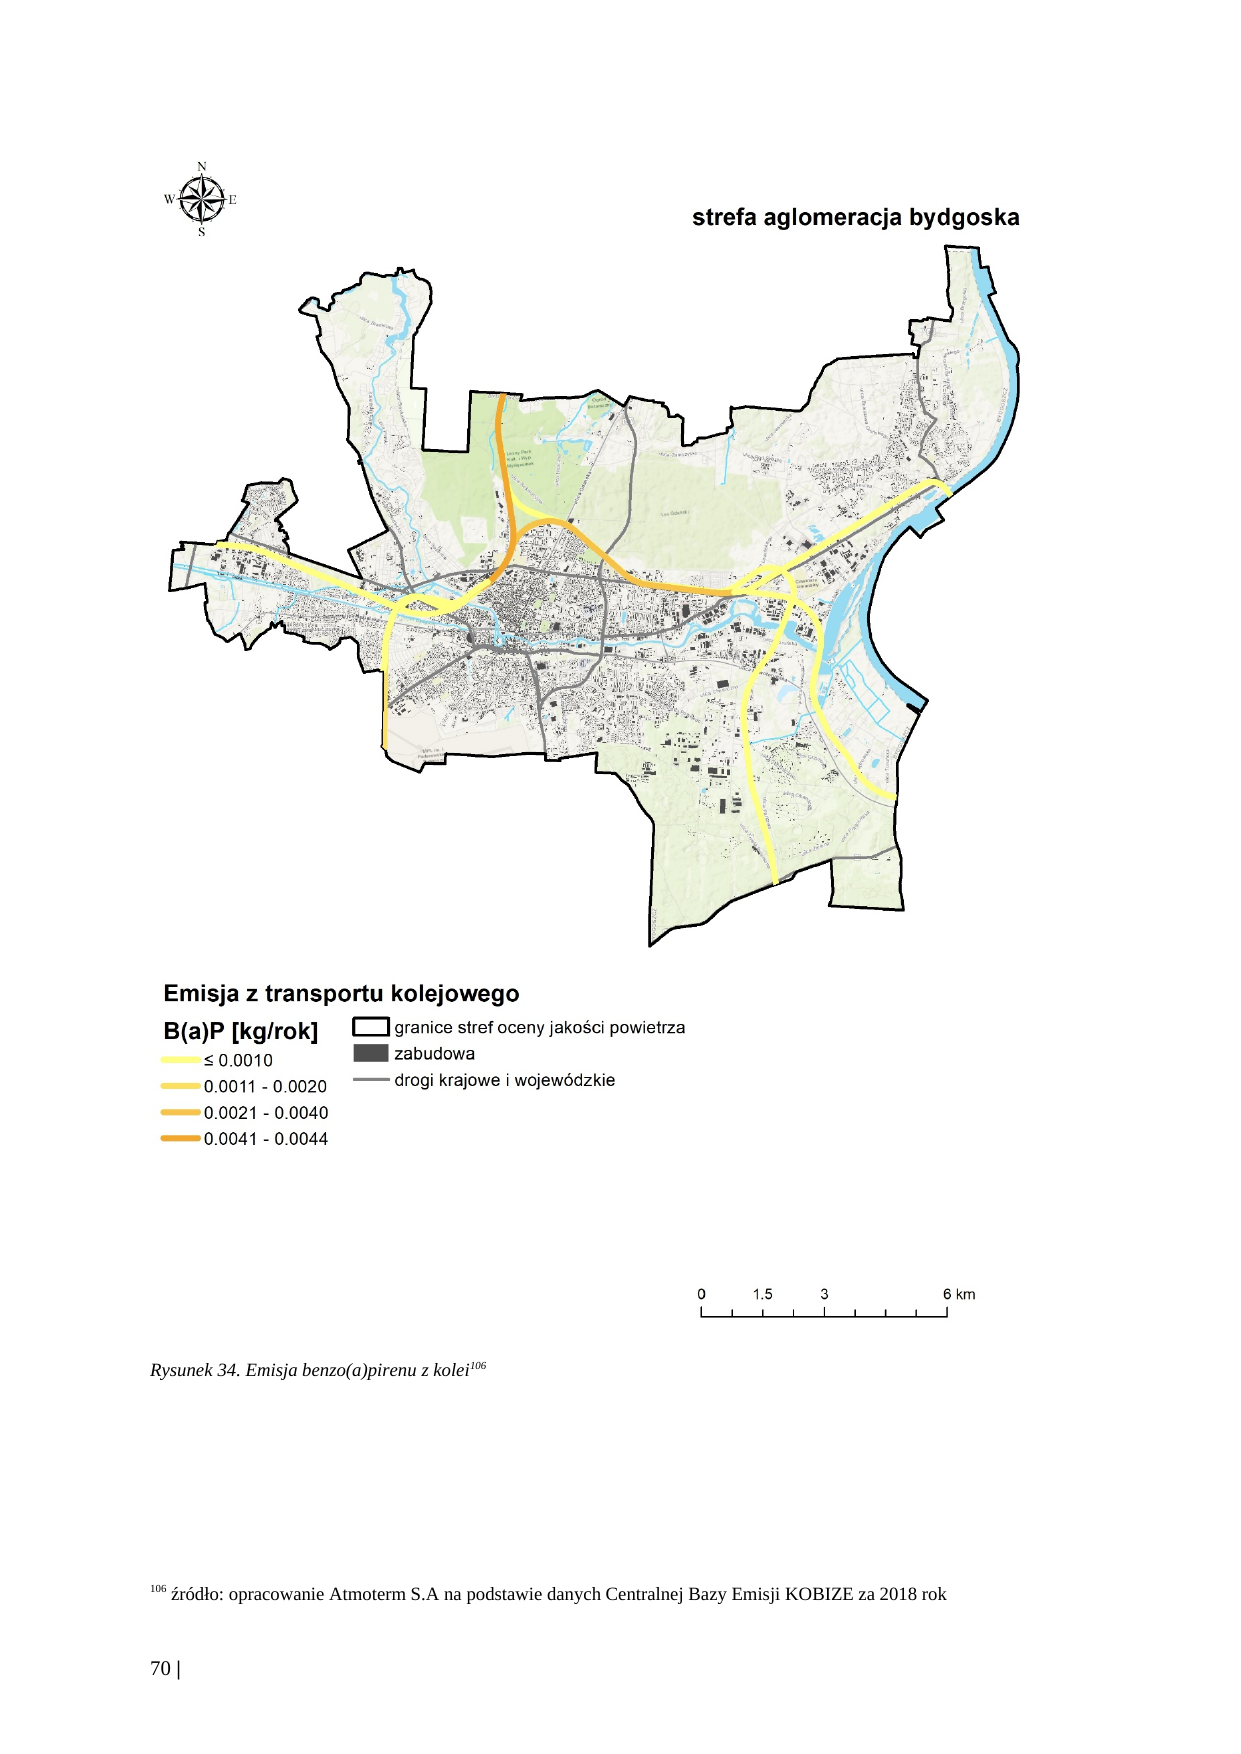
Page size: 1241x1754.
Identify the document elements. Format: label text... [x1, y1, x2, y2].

text Rysunek 34. Emisja benzo(a)pirenu z kolei [150, 1359, 1053, 1381]
picture [150, 149, 1036, 1330]
